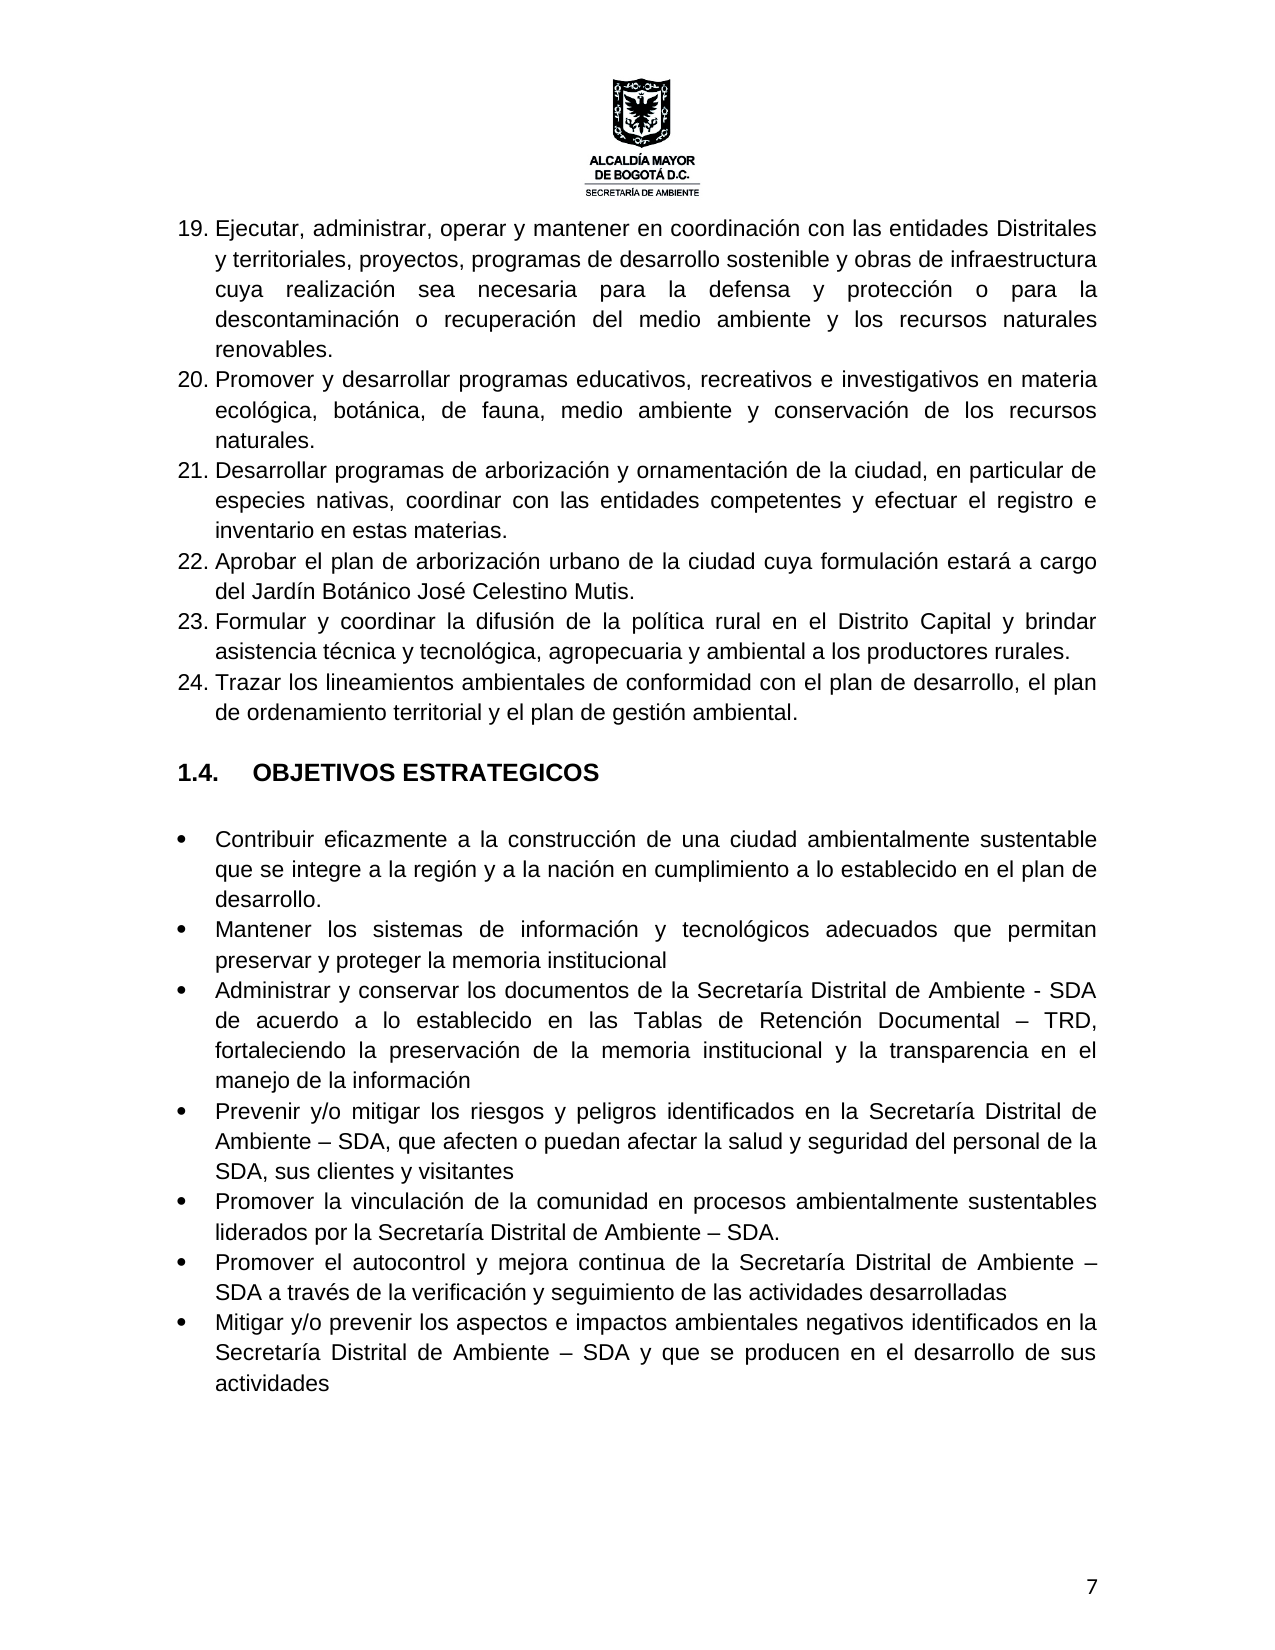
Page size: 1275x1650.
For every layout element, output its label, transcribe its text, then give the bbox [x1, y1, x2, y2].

list Mantener los sistemas de información y tecnológicos adecuados que permitan preservar y proteger la memoria institucional [177, 916, 1098, 973]
list Mitigar y/o prevenir los aspectos e impactos ambientales negativos identificados en la Secretaría Distrital de Ambiente – SDA y que se producen en el desarrollo de sus actividades [177, 1309, 1098, 1396]
list Ejecutar, administrar, operar y mantener en coordinación con las entidades Distritales y territoriales, proyectos, programas de desarrollo sostenible y obras de infraestructura cuya realización sea necesaria para la defensa y protección o para la descontaminación o recuperación del medio ambiente y los recursos naturales renovables. [177, 215, 1098, 363]
list OBJETIVOS ESTRATEGICOS [177, 758, 1098, 787]
list Prevenir y/o mitigar los riesgos y peligros identificados en la Secretaría Distrital de Ambiente – SDA, que afecten o puedan afectar la salud y seguridad del personal de la SDA, sus clientes y visitantes [177, 1098, 1098, 1184]
list Desarrollar programas de arborización y ornamentación de la ciudad, en particular de especies nativas, coordinar con las entidades competentes y efectuar el registro e inventario en estas materias. [177, 457, 1098, 544]
list Contribuir eficazmente a la construcción de una ciudad ambientalmente sustentable que se integre a la región y a la nación en cumplimiento a lo establecido en el plan de desarrollo. [177, 826, 1098, 912]
list Promover y desarrollar programas educativos, recreativos e investigativos en materia ecológica, botánica, de fauna, medio ambiente y conservación de los recursos naturales. [177, 366, 1098, 453]
picture [581, 75, 704, 201]
list Administrar y conservar los documentos de la Secretaría Distrital de Ambiente - SDA de acuerdo a lo establecido en las Tablas de Retención Documental – TRD, fortaleciendo la preservación de la memoria institucional y la transparencia en el manejo de la información [177, 977, 1098, 1094]
list Formular y coordinar la difusión de la política rural en el Distrito Capital y brindar asistencia técnica y tecnológica, agropecuaria y ambiental a los productores rurales. [177, 608, 1098, 665]
list Trazar los lineamientos ambientales de conformidad con el plan de desarrollo, el plan de ordenamiento territorial y el plan de gestión ambiental. [177, 668, 1098, 725]
list Promover el autocontrol y mejora continua de la Secretaría Distrital de Ambiente – SDA a través de la verificación y seguimiento de las actividades desarrolladas [177, 1249, 1098, 1305]
list Aprobar el plan de arborización urbano de la ciudad cuya formulación estará a cargo del Jardín Botánico José Celestino Mutis. [177, 548, 1098, 604]
list Promover la vinculación de la comunidad en procesos ambientalmente sustentables liderados por la Secretaría Distrital de Ambiente – SDA. [177, 1188, 1098, 1245]
